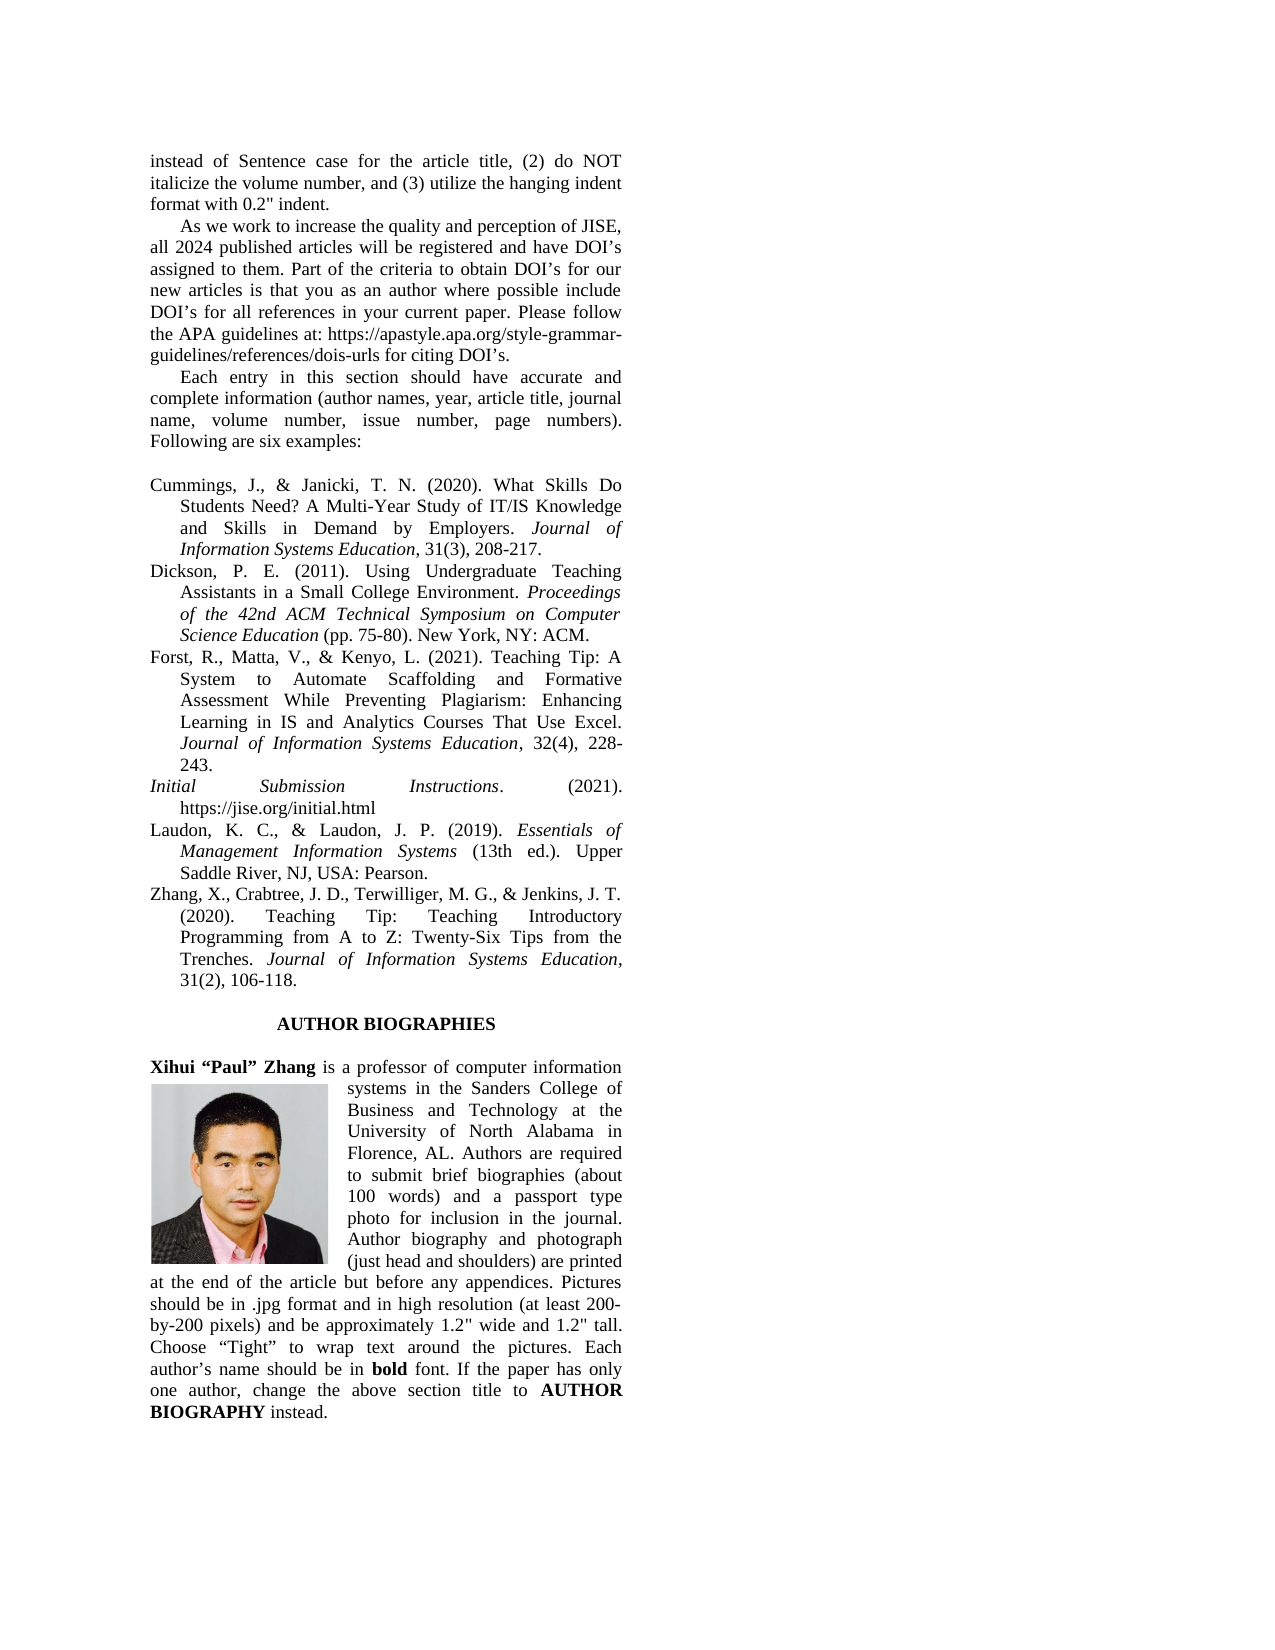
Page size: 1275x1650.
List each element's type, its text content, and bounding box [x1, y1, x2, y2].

text AUTHOR BIOGRAPHIES [150, 1012, 622, 1034]
text Laudon, K. C., & Laudon, J. P. (2019). Essentials of Management Information Systems (13th ed.). Upper Saddle River, NJ, USA: Pearson. [150, 818, 622, 883]
text Forst, R., Matta, V., & Kenyo, L. (2021). Teaching Tip: A System to Automate Scaffolding and Formative Assessment While Preventing Plagiarism: Enhancing Learning in IS and Analytics Courses That Use Excel. Journal of Information Systems Education, 32(4), 228-243. [150, 646, 622, 775]
text Initial Submission Instructions. (2021). https://jise.org/initial.html [150, 775, 622, 818]
picture [150, 1084, 328, 1263]
text Xihui “Paul” Zhang is a professor of computer information systems in the Sanders College of Business and Technology at the University of North Alabama in Florence, AL. Authors are required to submit brief biographies (about 100 words) and a passport type photo for inclusion in the journal. Author biography and photograph (just head and shoulders) are printed at the end of the article but before any appendices. Pictures should be in .jpg format and in high resolution (at least 200-by-200 pixels) and be approximately 1.2" wide and 1.2" tall. Choose “Tight” to wrap text around the pictures. Each author’s name should be in bold font. If the paper has only one author, change the above section title to AUTHOR BIOGRAPHY instead. [150, 1056, 622, 1422]
text As we work to increase the quality and perception of JISE, all 2024 published articles will be registered and have DOI’s assigned to them. Part of the criteria to obtain DOI’s for our new articles is that you as an author where possible include DOI’s for all references in your current paper. Please follow the APA guidelines at: https://apastyle.apa.org/style-grammar-guidelines/references/dois-urls for citing DOI’s. [150, 215, 622, 366]
text Each entry in this section should have accurate and complete information (author names, year, article title, journal name, volume number, issue number, page numbers). Following are six examples: [150, 366, 622, 452]
text Dickson, P. E. (2011). Using Undergraduate Teaching Assistants in a Small College Environment. Proceedings of the 42nd ACM Technical Symposium on Computer Science Education (pp. 75-80). New York, NY: ACM. [150, 560, 622, 646]
text Zhang, X., Crabtree, J. D., Terwilliger, M. G., & Jenkins, J. T. (2020). Teaching Tip: Teaching Introductory Programming from A to Z: Twenty-Six Tips from the Trenches. Journal of Information Systems Education, 31(2), 106-118. [150, 883, 622, 991]
text Cummings, J., & Janicki, T. N. (2020). What Skills Do Students Need? A Multi-Year Study of IT/IS Knowledge and Skills in Demand by Employers. Journal of Information Systems Education, 31(3), 208-217. [150, 473, 622, 560]
